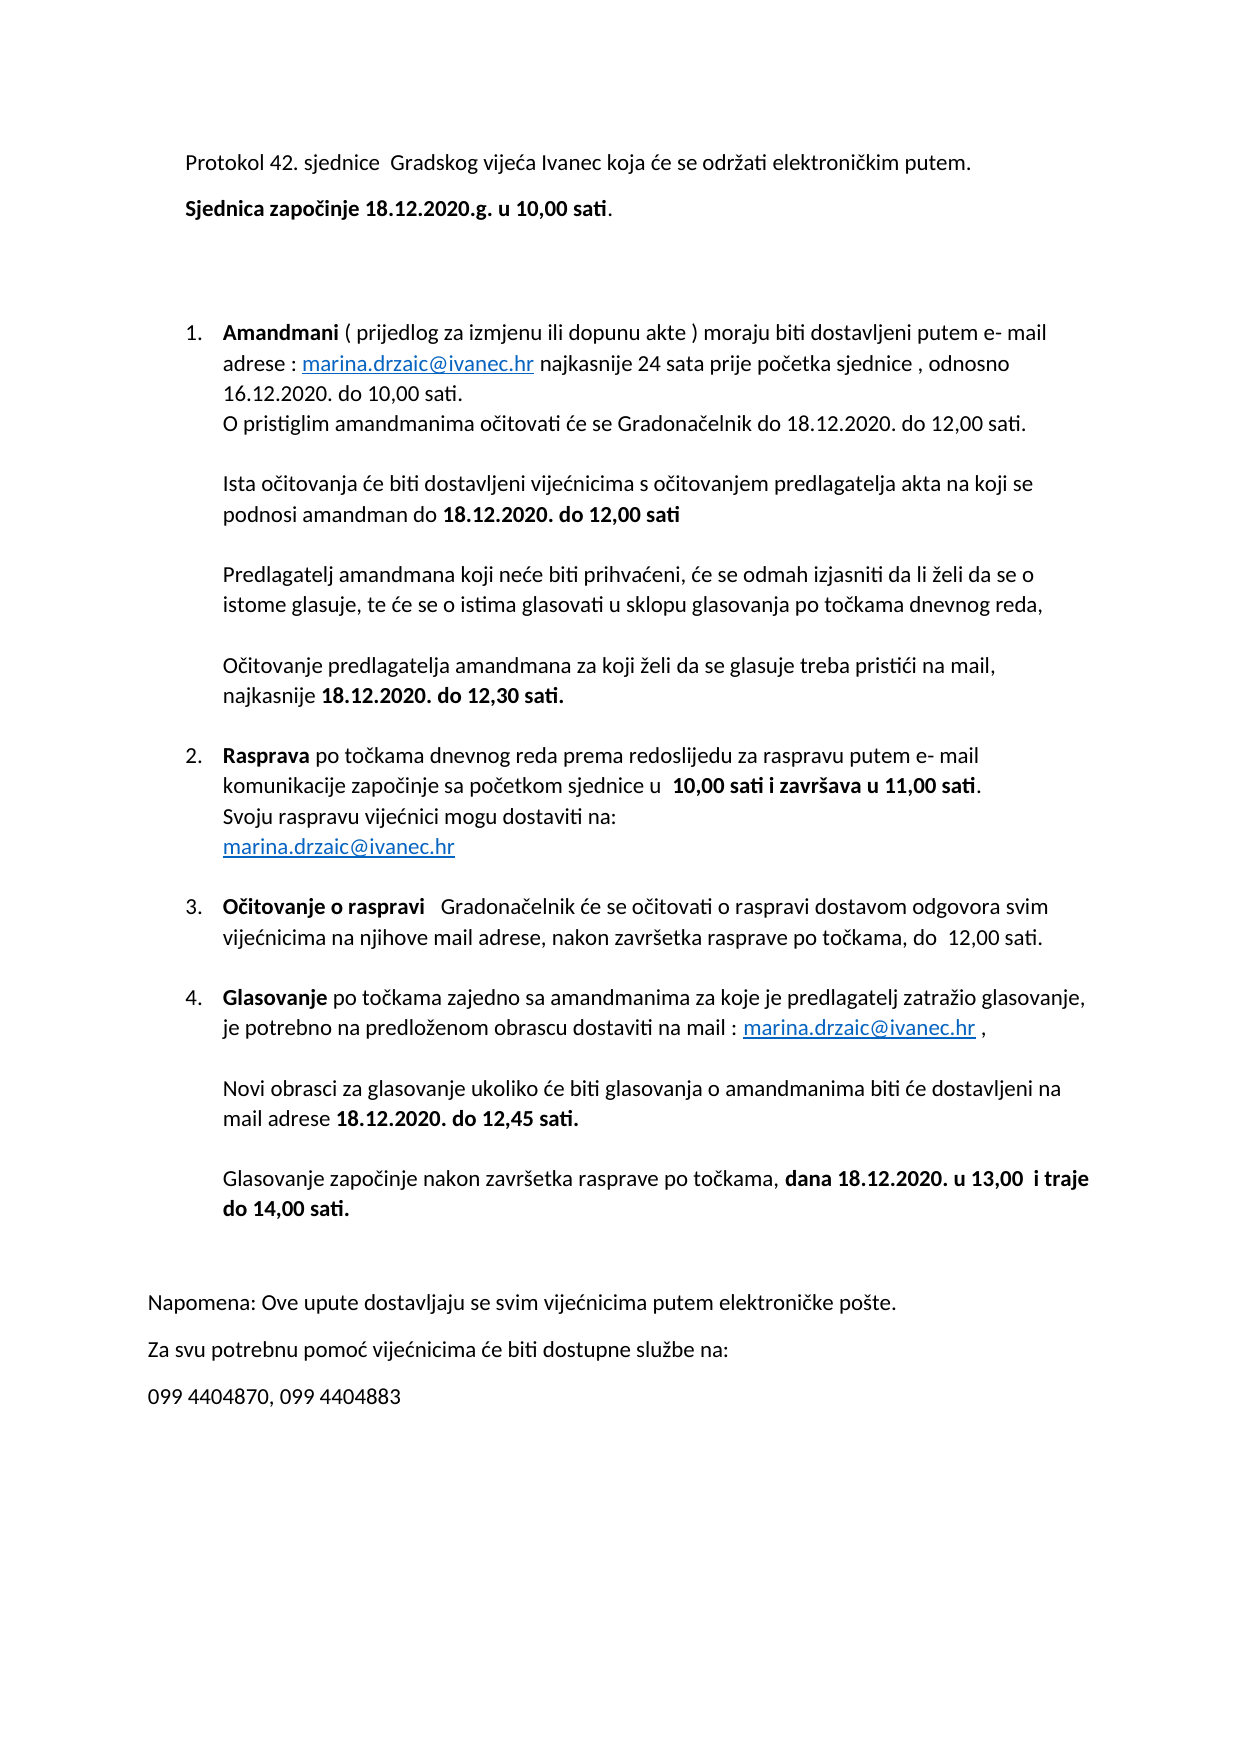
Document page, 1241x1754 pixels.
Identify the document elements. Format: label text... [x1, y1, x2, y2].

list O pristiglim amandmanima očitovati će se Gradonačelnik do 18.12.2020. do 12,00 sati. [223, 409, 1093, 437]
text Sjednica započinje 18.12.2020.g. u 10,00 sati. [185, 194, 1093, 222]
list Predlagatelj amandmana koji neće biti prihvaćeni, će se odmah izjasniti da li želi da se o istome glasuje, te će se o istima glasovati u sklopu glasovanja po točkama dnevnog reda, [223, 560, 1093, 618]
list Ista očitovanja će biti dostavljeni vijećnicima s očitovanjem predlagatelja akta na koji se podnosi amandman do 18.12.2020. do 12,00 sati [223, 469, 1093, 528]
list Očitovanje predlagatelja amandmana za koji želi da se glasuje treba pristići na mail, najkasnije 18.12.2020. do 12,30 sati. [223, 651, 1093, 709]
text Protokol 42. sjednice Gradskog vijeća Ivanec koja će se održati elektroničkim putem. [185, 148, 1093, 176]
list Amandmani ( prijedlog za izmjenu ili dopunu akte ) moraju biti dostavljeni putem e- mail adrese : marina.drzaic@ivanec.hr najkasnije 24 sata prije početka sjednice , odnosno 16.12.2020. do 10,00 sati. [185, 318, 1093, 407]
list Glasovanje započinje nakon završetka rasprave po točkama, dana 18.12.2020. u 13,00 i traje do 14,00 sati. [223, 1164, 1093, 1222]
text 099 4404870, 099 4404883 [148, 1382, 1093, 1410]
list Novi obrasci za glasovanje ukoliko će biti glasovanja o amandmanima biti će dostavljeni na mail adrese 18.12.2020. do 12,45 sati. [223, 1074, 1093, 1132]
text Napomena: Ove upute dostavljaju se svim vijećnicima putem elektroničke pošte. [148, 1288, 1093, 1316]
list Glasovanje po točkama zajedno sa amandmanima za koje je predlagatelj zatražio glasovanje, je potrebno na predloženom obrascu dostaviti na mail : marina.drzaic@ivanec.hr , [185, 983, 1093, 1041]
list marina.drzaic@ivanec.hr [223, 832, 1093, 860]
list Očitovanje o raspravi Gradonačelnik će se očitovati o raspravi dostavom odgovora svim vijećnicima na njihove mail adrese, nakon završetka rasprave po točkama, do 12,00 sati. [185, 892, 1093, 951]
text Za svu potrebnu pomoć vijećnicima će biti dostupne službe na: [148, 1335, 1093, 1363]
list Svoju raspravu vijećnici mogu dostaviti na: [223, 802, 1093, 830]
list Rasprava po točkama dnevnog reda prema redoslijedu za raspravu putem e- mail komunikacije započinje sa početkom sjednice u 10,00 sati i završava u 11,00 sati. [185, 741, 1093, 799]
